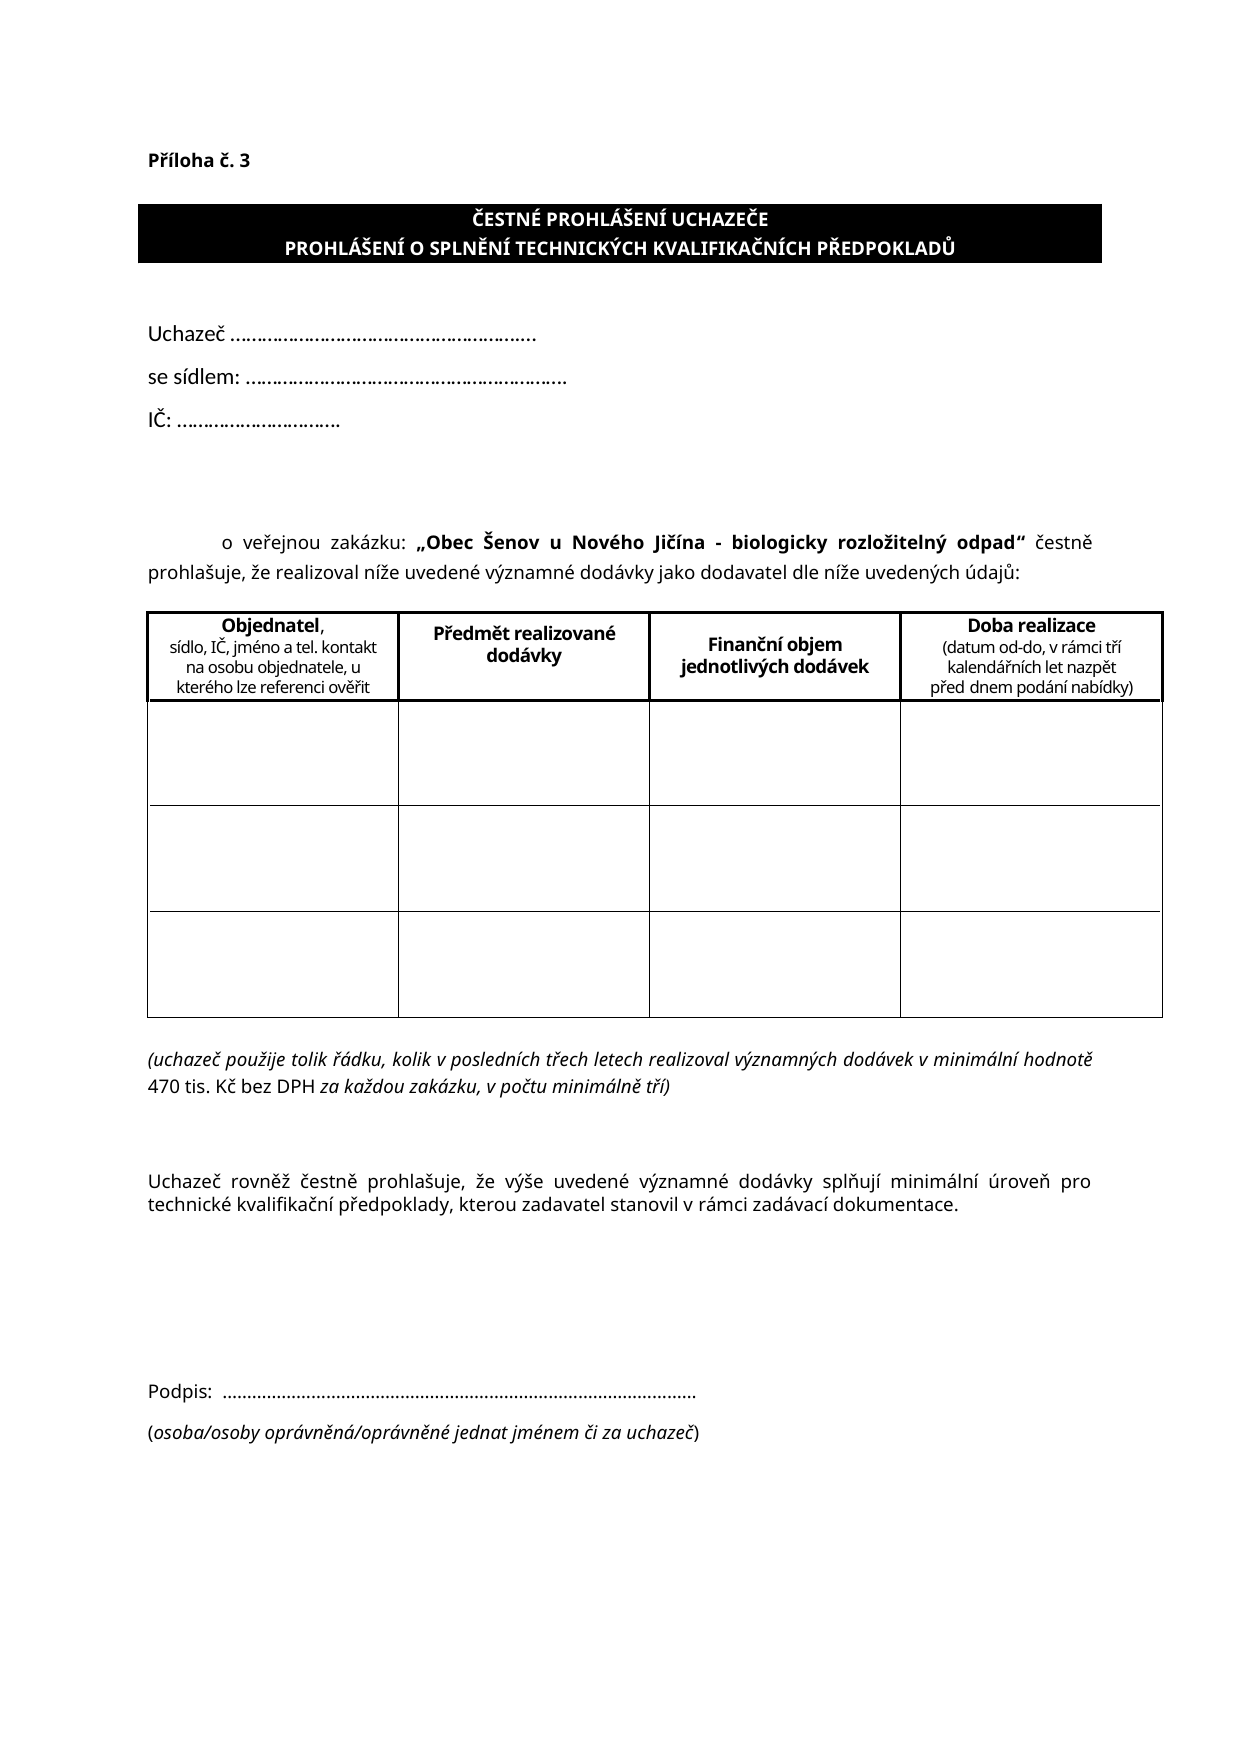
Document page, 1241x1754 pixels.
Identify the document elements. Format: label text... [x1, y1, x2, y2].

table_header Předmět realizované dodávky [400, 614, 648, 699]
table_cell [901, 805, 1162, 911]
table_header Objednatel, sídlo, IČ, jméno a tel. kontakt na osobu objednatele, u kterého lze referenci ověřit [149, 614, 397, 699]
text (uchazeč použije tolik řádku, kolik v posledních třech letech realizoval významných dodávek v minimální hodnotě 470 tis. Kč bez DPH za každou zakázku, v počtu minimálně tří) [148, 1046, 1093, 1099]
table_cell [148, 699, 398, 805]
text Příloha č. 3 [148, 148, 1093, 173]
table_cell [901, 911, 1162, 1017]
text Uchazeč rovněž čestně prohlašuje, že výše uvedené významné dodávky splňují minimální úroveň pro technické kvalifikační předpoklady, kterou zadavatel stanovil v rámci zadávací dokumentace. [148, 1171, 1093, 1217]
text Uchazeč ……………………………………………….… [148, 319, 1093, 347]
text Prohlášení o splnění technických kvalifikačních předpokladů [139, 232, 1101, 262]
table_cell [650, 912, 900, 1017]
text IČ: …………………………. [148, 405, 1093, 433]
table_cell [399, 702, 649, 805]
table_cell [399, 912, 649, 1017]
table_cell [650, 806, 900, 911]
table_cell [901, 699, 1162, 805]
text o veřejnou zakázku: „Obec Šenov u Nového Jičína - biologicky rozložitelný odpad“ čestně prohlašuje, že realizoval níže uvedené významné dodávky jako dodavatel dle níže uvedených údajů: [148, 530, 1093, 584]
table_header Finanční objem jednotlivých dodávek [651, 614, 899, 699]
text Čestné Prohlášení uchazeče [139, 205, 1101, 232]
text (osoba/osoby oprávněná/oprávněné jednat jménem či za uchazeč) [148, 1419, 1093, 1445]
table_cell [148, 911, 398, 1017]
text Podpis: …………………………………………………………………………………… [148, 1379, 1093, 1404]
table_cell [650, 702, 900, 805]
table_cell [399, 806, 649, 911]
table_header Doba realizace (datum od-do, v rámci tří kalendářních let nazpět před dnem podání nabídky) [902, 614, 1161, 699]
table_cell [148, 805, 398, 911]
text se sídlem: ……………………………………………………. [148, 362, 1093, 390]
